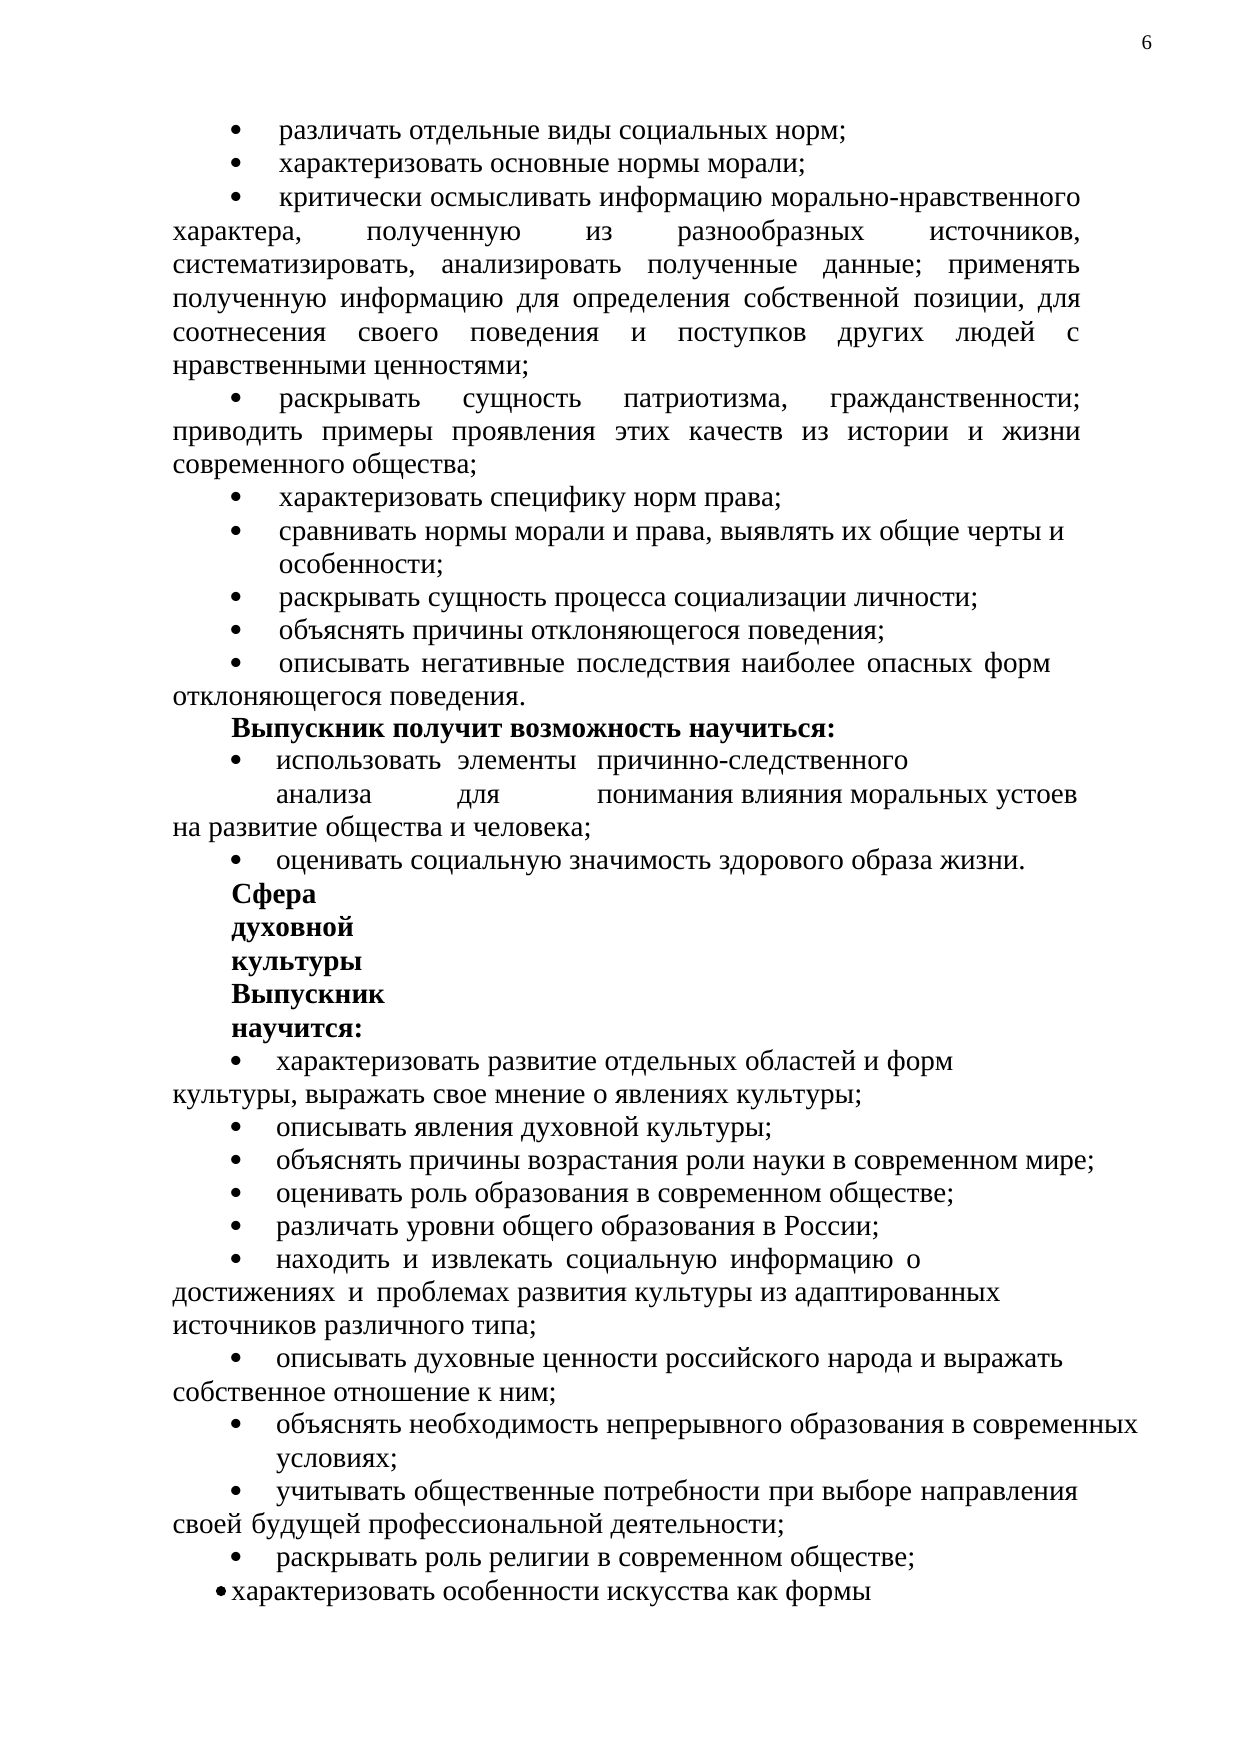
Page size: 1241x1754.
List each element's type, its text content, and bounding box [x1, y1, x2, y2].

list раскрывать роль религии в современном обществе; [231, 1540, 1152, 1573]
list сравнивать нормы морали и права, выявлять их общие черты и особенности; [231, 513, 1152, 580]
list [216, 1573, 984, 1607]
list характеризовать развитие отдельных областей и форм культуры, выражать свое мнение о явлениях культуры; [172, 1044, 1080, 1109]
list критически осмысливать информацию морально-нравственного характера, полученную из разнообразных источников, систематизировать, анализировать полученные данные; применять полученную информацию для определения собственной позиции, для соотнесения своего поведения и поступков других людей с нравственными ценностями; [172, 179, 1081, 381]
list оценивать роль образования в современном обществе; [231, 1176, 1152, 1209]
text Сфера духовной культуры Выпускник научится: [231, 876, 435, 1044]
list оценивать социальную значимость здорового образа жизни. [231, 842, 1152, 876]
list различать отдельные виды социальных норм; [231, 113, 1152, 146]
text Выпускник получит возможность научиться: [231, 713, 1152, 743]
list описывать явления духовной культуры; [231, 1109, 1152, 1143]
list находить и извлекать социальную информацию о достижениях и проблемах развития культуры из адаптированных источников различного типа; [172, 1242, 1080, 1341]
list описывать негативные последствия наиболее опасных форм отклоняющегося поведения. [172, 646, 1079, 712]
list учитывать общественные потребности при выборе направления своей будущей профессиональной деятельности; [172, 1474, 1080, 1540]
list характеризовать специфику норм права; [231, 479, 1152, 513]
list характеризовать основные нормы морали; [231, 146, 1152, 179]
list описывать духовные ценности российского народа и выражать собственное отношение к ним; [172, 1342, 1079, 1407]
list раскрывать сущность патриотизма, гражданственности; приводить примеры проявления этих качеств из истории и жизни современного общества; [172, 381, 1081, 479]
list объяснять причины возрастания роли науки в современном мире; [231, 1143, 1152, 1176]
list раскрывать сущность процесса социализации личности; [231, 580, 1152, 613]
list объяснять необходимость непрерывного образования в современных условиях; [231, 1407, 1152, 1474]
list использовать элементы причинно-следственного анализа для понимания влияния моральных устоев на развитие общества и человека; [172, 743, 1079, 842]
list различать уровни общего образования в России; [231, 1209, 1152, 1242]
list объяснять причины отклоняющегося поведения; [231, 613, 1152, 646]
